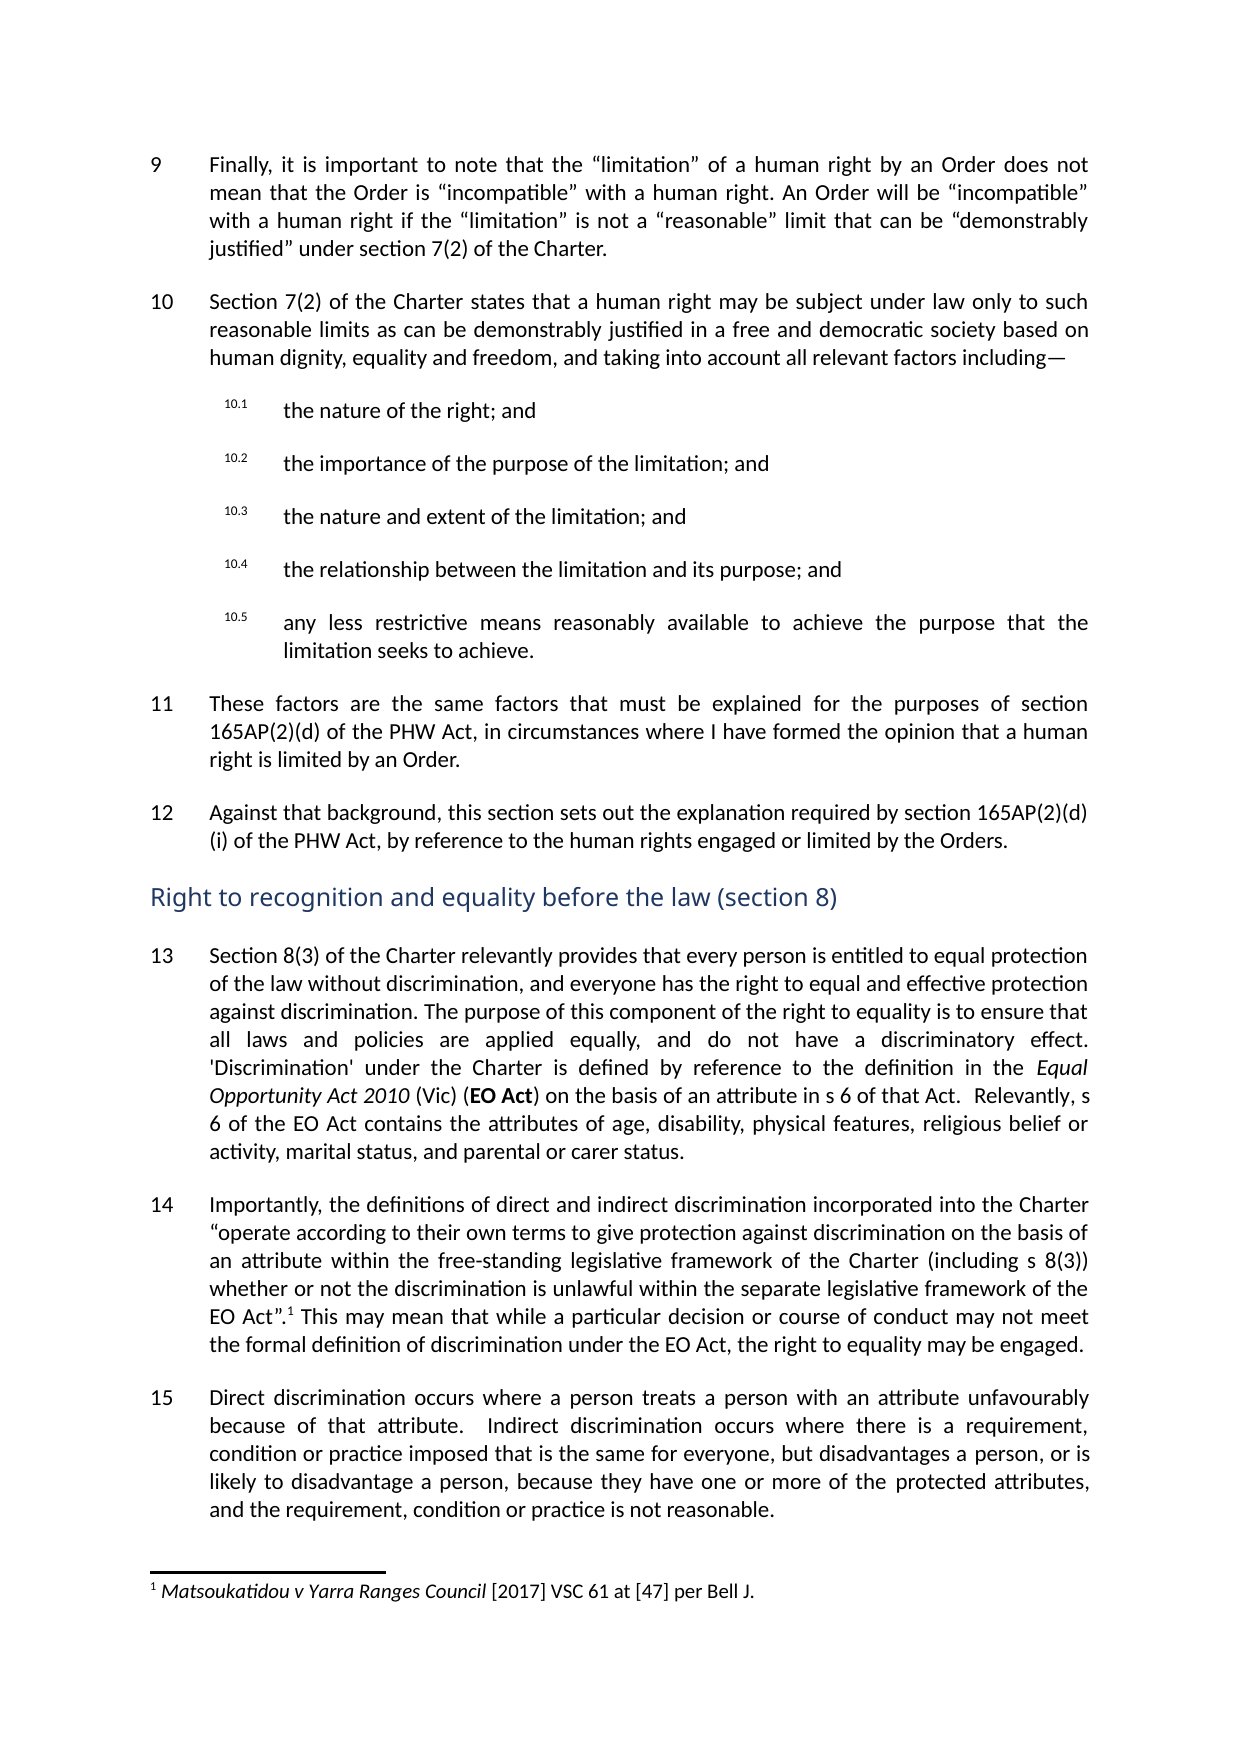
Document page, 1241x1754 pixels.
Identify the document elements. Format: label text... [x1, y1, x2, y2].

subtitle Right to recognition and equality before the law (section 8) [150, 879, 1090, 913]
list Finally, it is important to note that the “limitation” of a human right by an Order does not mean that the Order is “incompatible” with a human right. An Order will be “incompatible” with a human right if the “limitation” is not a “reasonable” limit that can be “demonstrably justified” under section 7(2) of the Charter. [150, 150, 1090, 262]
list These factors are the same factors that must be explained for the purposes of section 165AP(2)(d) of the PHW Act, in circumstances where I have formed the opinion that a human right is limited by an Order. [150, 689, 1090, 773]
list Direct discrimination occurs where a person treats a person with an attribute unfavourably because of that attribute. Indirect discrimination occurs where there is a requirement, condition or practice imposed that is the same for everyone, but disadvantages a person, or is likely to disadvantage a person, because they have one or more of the protected attributes, and the requirement, condition or practice is not reasonable. [150, 1383, 1090, 1523]
list any less restrictive means reasonably available to achieve the purpose that the limitation seeks to achieve. [224, 608, 1090, 664]
list the nature and extent of the limitation; and [224, 502, 1090, 530]
list Section 8(3) of the Charter relevantly provides that every person is entitled to equal protection of the law without discrimination, and everyone has the right to equal and effective protection against discrimination. The purpose of this component of the right to equality is to ensure that all laws and policies are applied equally, and do not have a discriminatory effect. 'Discrimination' under the Charter is defined by reference to the definition in the Equal Opportunity Act 2010 (Vic) (EO Act) on the basis of an attribute in s 6 of that Act. Relevantly, s 6 of the EO Act contains the attributes of age, disability, physical features, religious belief or activity, marital status, and parental or carer status. [150, 941, 1090, 1165]
list Against that background, this section sets out the explanation required by section 165AP(2)(d)(i) of the PHW Act, by reference to the human rights engaged or limited by the Orders. [150, 798, 1090, 854]
list the nature of the right; and [224, 396, 1090, 424]
list Importantly, the definitions of direct and indirect discrimination incorporated into the Charter “operate according to their own terms to give protection against discrimination on the basis of an attribute within the free-standing legislative framework of the Charter (including s 8(3)) whether or not the discrimination is unlawful within the separate legislative framework of the EO Act”. This may mean that while a particular decision or course of conduct may not meet the formal definition of discrimination under the EO Act, the right to equality may be engaged. [150, 1190, 1090, 1358]
list Section 7(2) of the Charter states that a human right may be subject under law only to such reasonable limits as can be demonstrably justified in a free and democratic society based on human dignity, equality and freedom, and taking into account all relevant factors including— [150, 287, 1090, 371]
list the relationship between the limitation and its purpose; and [224, 555, 1090, 583]
list the importance of the purpose of the limitation; and [224, 449, 1090, 477]
